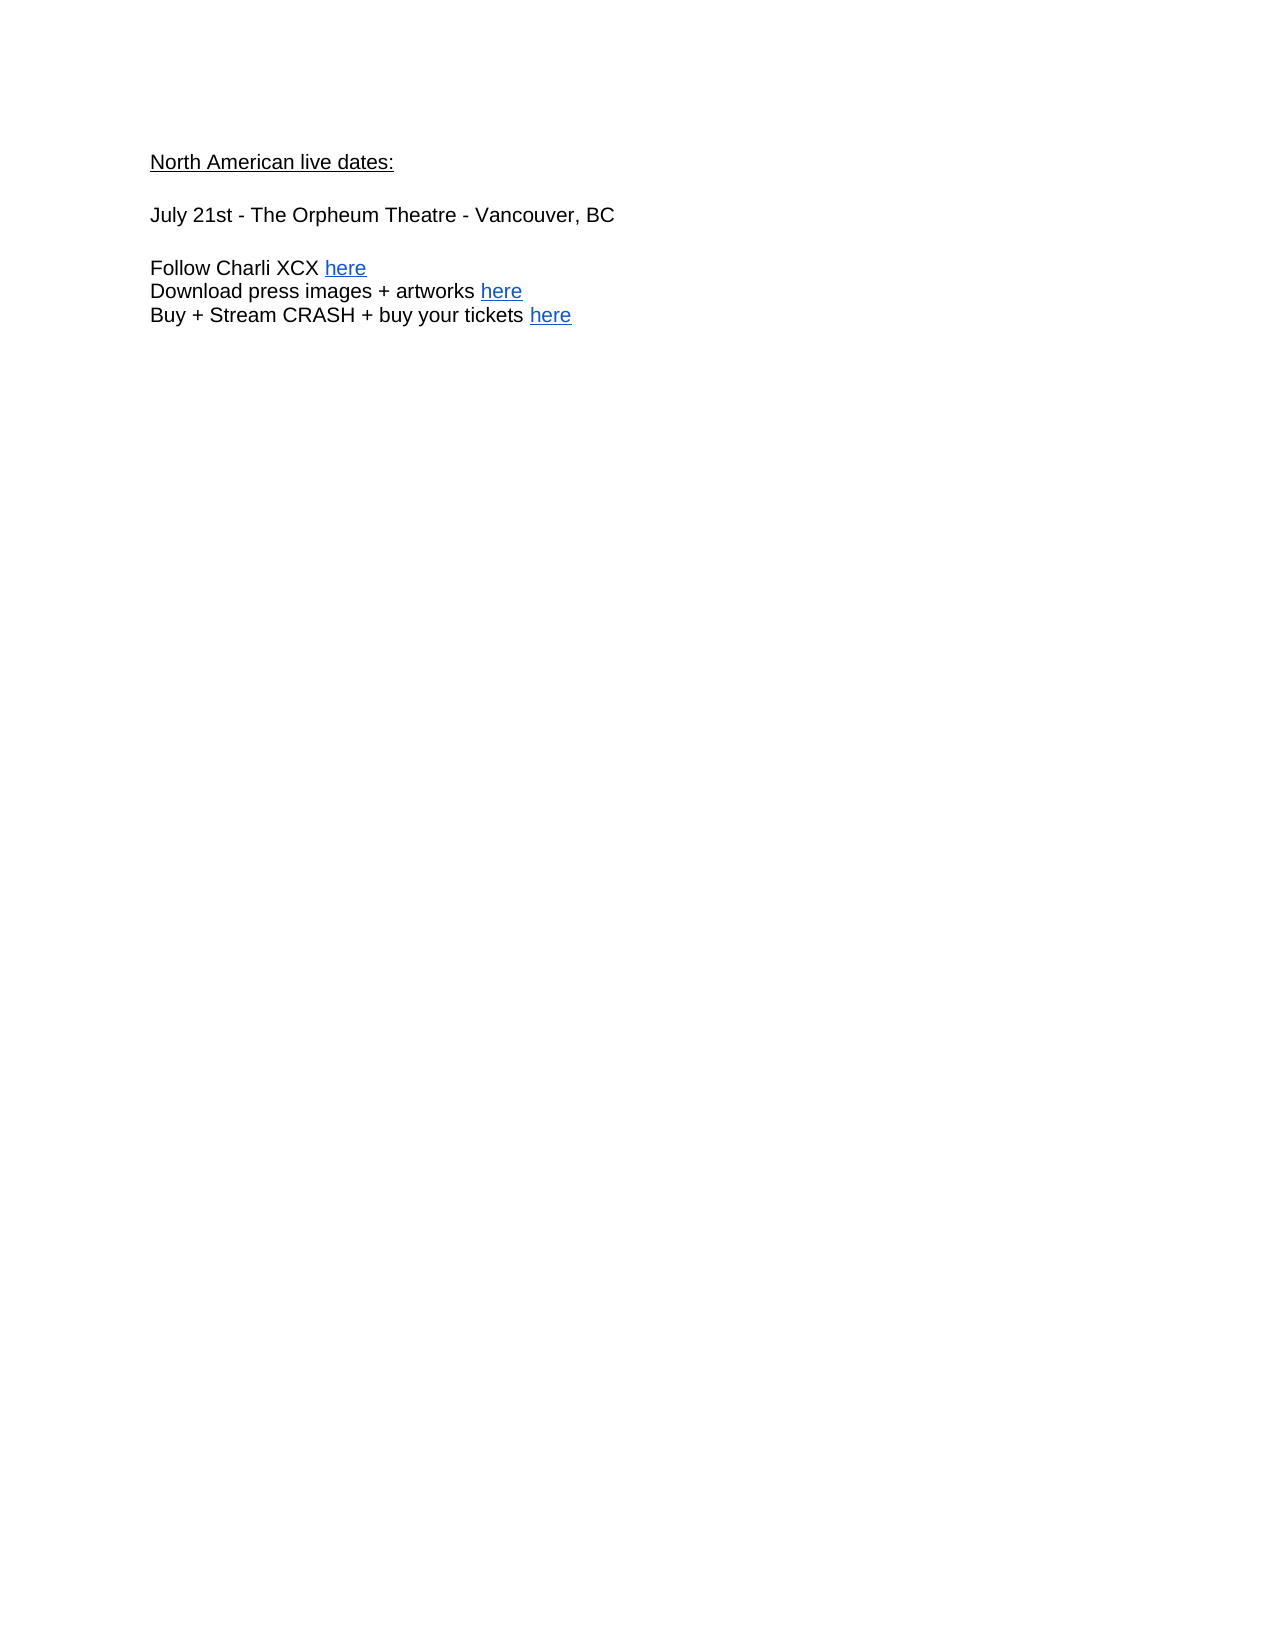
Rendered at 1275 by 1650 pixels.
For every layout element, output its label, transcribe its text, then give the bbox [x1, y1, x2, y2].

text Download press images + artworks here [150, 279, 1125, 303]
text North American live dates: [150, 150, 1125, 174]
text Follow Charli XCX here [150, 255, 1125, 279]
text Buy + Stream CRASH + buy your tickets here [150, 303, 1125, 327]
text July 21st - The Orpheum Theatre - Vancouver, BC [150, 203, 1125, 227]
